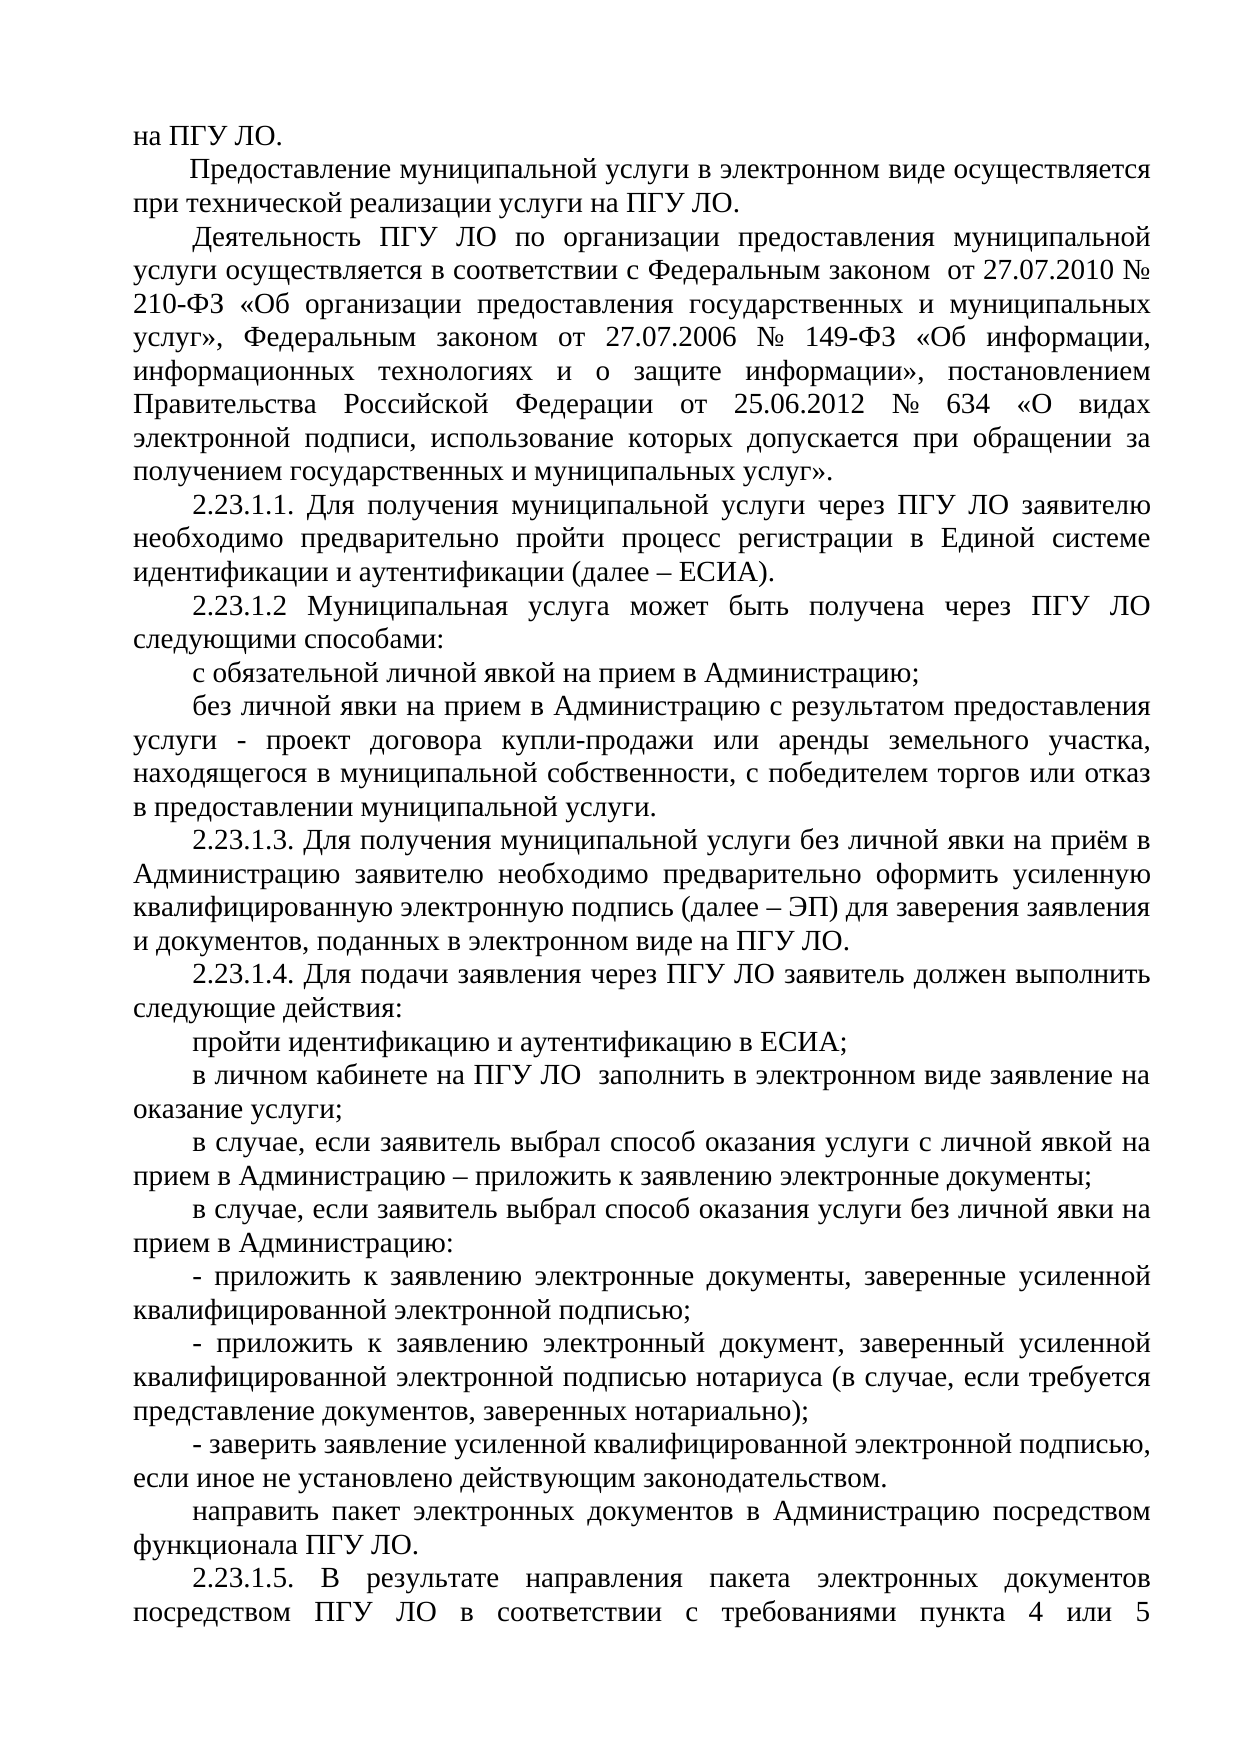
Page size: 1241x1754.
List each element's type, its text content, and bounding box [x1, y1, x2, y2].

text в личном кабинете на ПГУ ЛО заполнить в электронном виде заявление на оказание услуги; [133, 1057, 1152, 1124]
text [133, 118, 1152, 152]
text 2.23.1.2 Муниципальная услуга может быть получена через ПГУ ЛО следующими способами: [133, 588, 1152, 655]
text - заверить заявление усиленной квалифицированной электронной подписью, если иное не установлено действующим законодательством. [133, 1426, 1152, 1493]
text пройти идентификацию и аутентификацию в ЕСИА; [133, 1024, 1152, 1057]
text с обязательной личной явкой на прием в Администрацию; [133, 655, 1152, 688]
text - приложить к заявлению электронный документ, заверенный усиленной квалифицированной электронной подписью нотариуса (в случае, если требуется представление документов, заверенных нотариально); [133, 1326, 1152, 1426]
text Деятельность ПГУ ЛО по организации предоставления муниципальной услуги осуществляется в соответствии с Федеральным законом от 27.07.2010 № 210-ФЗ «Об организации предоставления государственных и муниципальных услуг», Федеральным законом от 27.07.2006 № 149-ФЗ «Об информации, информационных технологиях и о защите информации», постановлением Правительства Российской Федерации от 25.06.2012 № 634 «О видах электронной подписи, использование которых допускается при обращении за получением государственных и муниципальных услуг». [133, 219, 1152, 487]
text в случае, если заявитель выбрал способ оказания услуги без личной явки на прием в Администрацию: [133, 1191, 1152, 1258]
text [133, 1560, 1152, 1627]
text в случае, если заявитель выбрал способ оказания услуги с личной явкой на прием в Администрацию – приложить к заявлению электронные документы; [133, 1124, 1152, 1191]
text Предоставление муниципальной услуги в электронном виде осуществляется при технической реализации услуги на ПГУ ЛО. [133, 152, 1152, 219]
text без личной явки на прием в Администрацию с результатом предоставления услуги - проект договора купли-продажи или аренды земельного участка, находящегося в муниципальной собственности, с победителем торгов или отказ в предоставлении муниципальной услуги. [133, 688, 1152, 822]
text направить пакет электронных документов в Администрацию посредством функционала ПГУ ЛО. [133, 1493, 1152, 1560]
text 2.23.1.3. Для получения муниципальной услуги без личной явки на приём в Администрацию заявителю необходимо предварительно оформить усиленную квалифицированную электронную подпись (далее – ЭП) для заверения заявления и документов, поданных в электронном виде на ПГУ ЛО. [133, 822, 1152, 957]
text 2.23.1.1. Для получения муниципальной услуги через ПГУ ЛО заявителю необходимо предварительно пройти процесс регистрации в Единой системе идентификации и аутентификации (далее – ЕСИА). [133, 487, 1152, 588]
text - приложить к заявлению электронные документы, заверенные усиленной квалифицированной электронной подписью; [133, 1258, 1152, 1326]
text 2.23.1.4. Для подачи заявления через ПГУ ЛО заявитель должен выполнить следующие действия: [133, 957, 1152, 1024]
